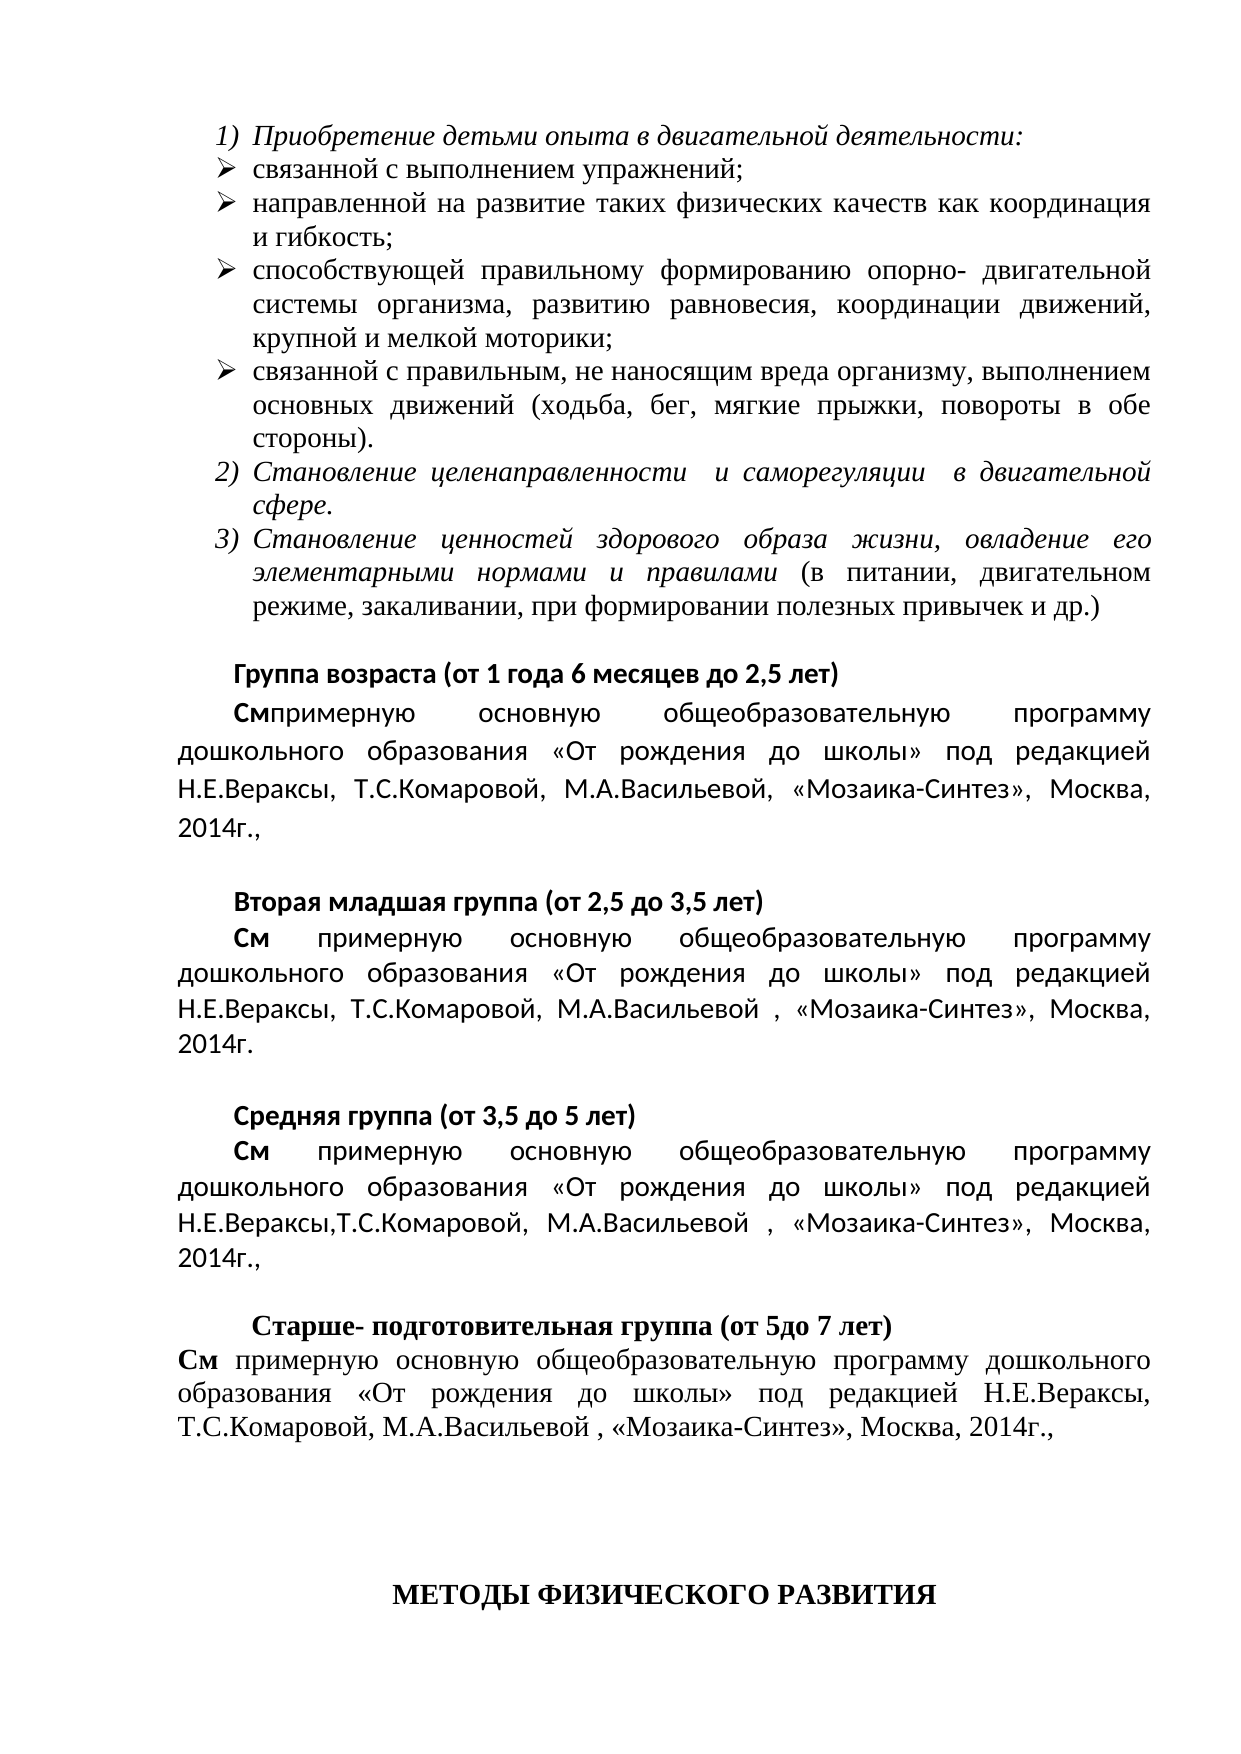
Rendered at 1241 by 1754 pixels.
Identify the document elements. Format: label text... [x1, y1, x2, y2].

text См примерную основную общеобразовательную программу дошкольного образования «От рождения до школы» под редакцией Н.Е.Вераксы, Т.С.Комаровой, М.А.Васильевой , «Мозаика-Синтез», Москва, 2014г. [177, 919, 1152, 1061]
text Вторая младшая группа (от 2,5 до 3,5 лет) [177, 883, 1152, 919]
text См примерную основную общеобразовательную программу дошкольного образования «От рождения до школы» под редакцией Н.Е.Вераксы,Т.С.Комаровой, М.А.Васильевой , «Мозаика-Синтез», Москва, 2014г., [177, 1132, 1152, 1275]
text См примерную основную общеобразовательную программу дошкольного образования «От рождения до школы» под редакцией Н.Е.Вераксы, Т.С.Комаровой, М.А.Васильевой , «Мозаика-Синтез», Москва, 2014г., [177, 1342, 1152, 1443]
text Группа возраста (от 1 года 6 месяцев до 2,5 лет) [177, 655, 1152, 691]
list Приобретение детьми опыта в двигательной деятельности: [215, 118, 1152, 152]
list связанной с правильным, не наносящим вреда организму, выполнением основных движений (ходьба, бег, мягкие прыжки, повороты в обе стороны). [215, 353, 1152, 454]
list направленной на развитие таких физических качеств как координация и гибкость; [215, 185, 1152, 252]
list Становление ценностей здорового образа жизни, овладение его элементарными нормами и правилами (в питании, двигательном режиме, закаливании, при формировании полезных привычек и др.) [215, 521, 1152, 622]
text Старше- подготовительная группа (от 5до 7 лет) [251, 1308, 1152, 1342]
list способствующей правильному формированию опорно- двигательной системы организма, развитию равновесия, координации движений, крупной и мелкой моторики; [215, 252, 1152, 353]
list Становление целенаправленности и саморегуляции в двигательной сфере. [215, 454, 1152, 521]
list связанной с выполнением упражнений; [215, 152, 1152, 185]
text Смпримерную основную общеобразовательную программу дошкольного образования «От рождения до школы» под редакцией Н.Е.Вераксы, Т.С.Комаровой, М.А.Васильевой, «Мозаика-Синтез», Москва, 2014г., [177, 694, 1152, 844]
text Средняя группа (от 3,5 до 5 лет) [177, 1097, 1152, 1132]
text МЕТОДЫ ФИЗИЧЕСКОГО РАЗВИТИЯ [177, 1577, 1152, 1610]
